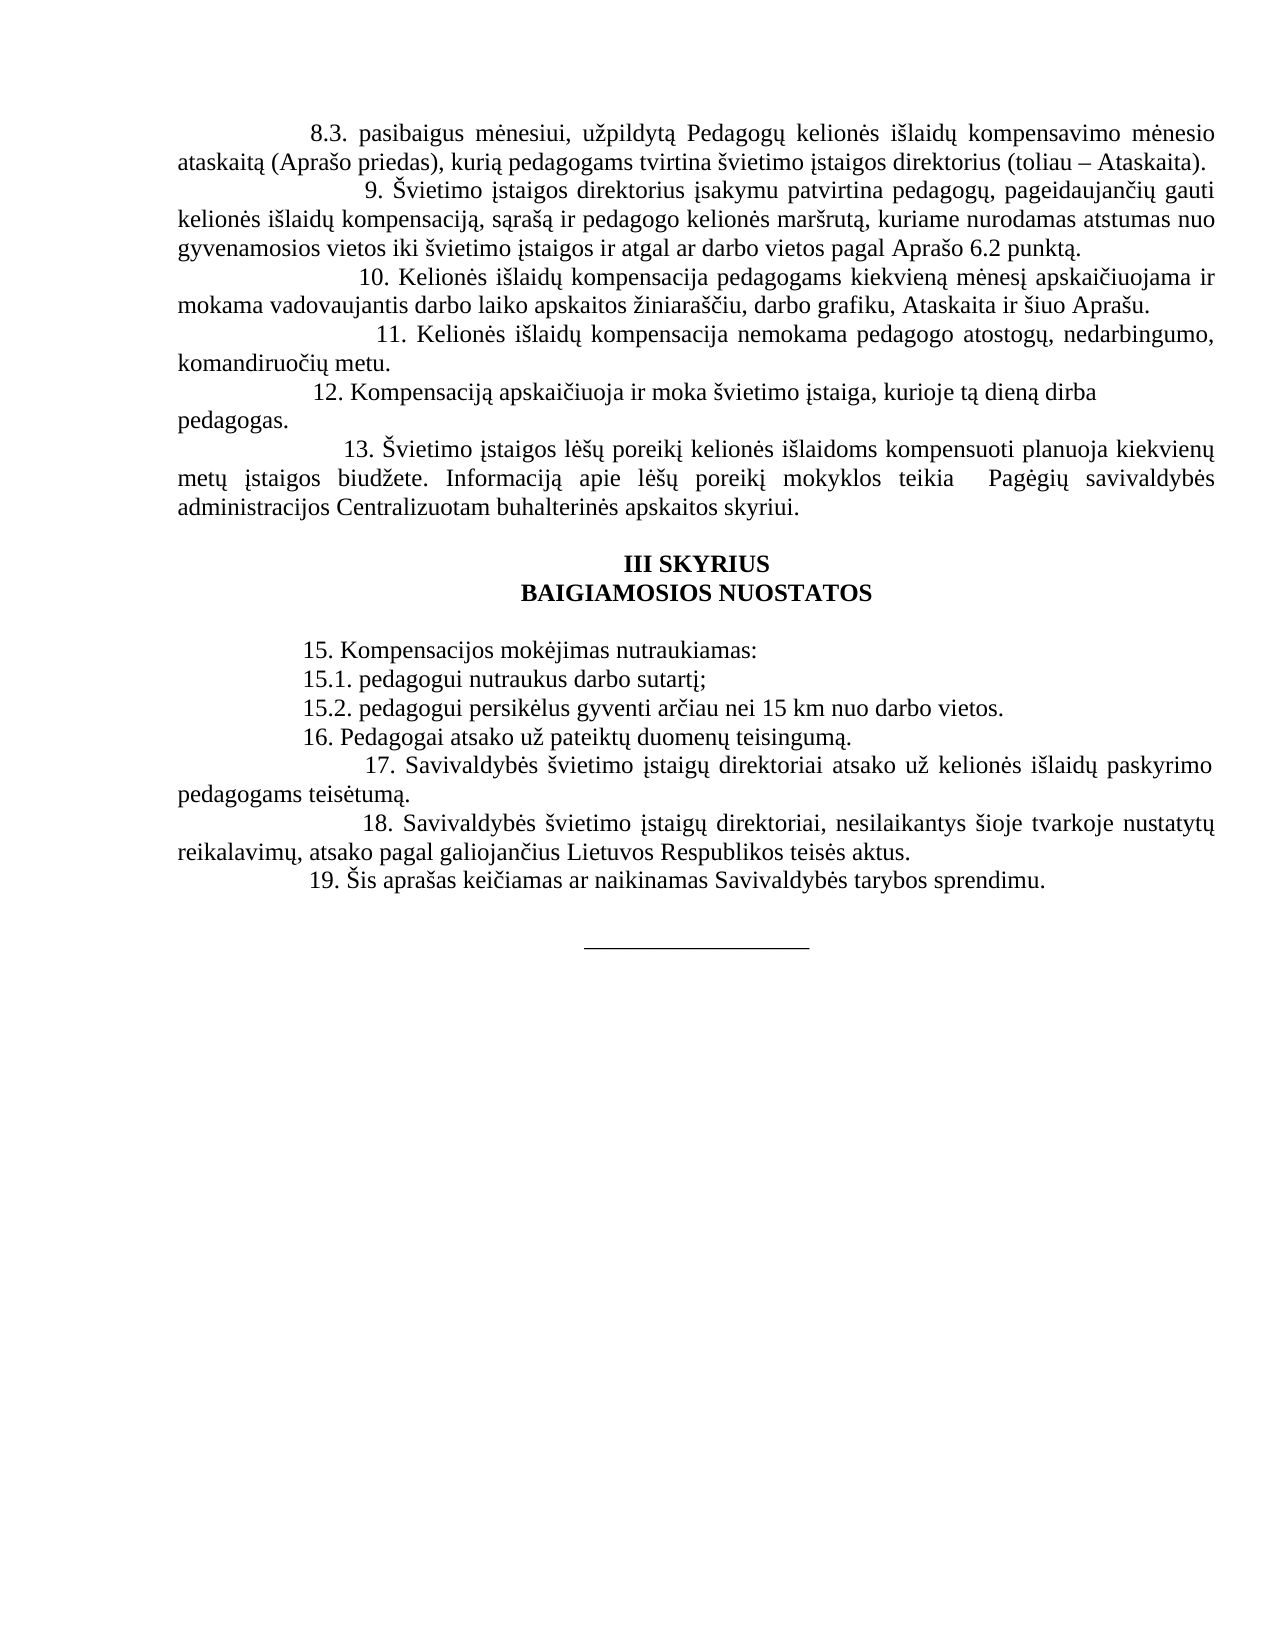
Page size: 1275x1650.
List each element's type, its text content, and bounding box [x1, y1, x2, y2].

text 19. Šis aprašas keičiamas ar naikinamas Savivaldybės tarybos sprendimu. [177, 866, 1216, 894]
text __________________ [177, 923, 1216, 952]
text BAIGIAMOSIOS NUOSTATOS [177, 578, 1216, 607]
text 15. Kompensacijos mokėjimas nutraukiamas: [177, 636, 1216, 664]
text 12. Kompensaciją apskaičiuoja ir moka švietimo įstaiga, kurioje tą dieną dirba [237, 377, 1216, 406]
text 15.1. pedagogui nutraukus darbo sutartį; [177, 664, 1216, 693]
text 8.3. pasibaigus mėnesiui, užpildytą Pedagogų kelionės išlaidų kompensavimo mėnesio ataskaitą (Aprašo priedas), kurią pedagogams tvirtina švietimo įstaigos direktorius (toliau – Ataskaita). [177, 118, 1216, 176]
text 9. Švietimo įstaigos direktorius įsakymu patvirtina pedagogų, pageidaujančių gauti kelionės išlaidų kompensaciją, sąrašą ir pedagogo kelionės maršrutą, kuriame nurodamas atstumas nuo gyvenamosios vietos iki švietimo įstaigos ir atgal ar darbo vietos pagal Aprašo 6.2 punktą. [177, 176, 1216, 262]
text 13. Švietimo įstaigos lėšų poreikį kelionės išlaidoms kompensuoti planuoja kiekvienų metų įstaigos biudžete. Informaciją apie lėšų poreikį mokyklos teikia Pagėgių savivaldybės administracijos Centralizuotam buhalterinės apskaitos skyriui. [177, 434, 1216, 521]
text 15.2. pedagogui persikėlus gyventi arčiau nei 15 km nuo darbo vietos. [177, 693, 1216, 722]
text 16. Pedagogai atsako už pateiktų duomenų teisingumą. [177, 722, 1216, 751]
text 10. Kelionės išlaidų kompensacija pedagogams kiekvieną mėnesį apskaičiuojama ir mokama vadovaujantis darbo laiko apskaitos žiniaraščiu, darbo grafiku, Ataskaita ir šiuo Aprašu. [177, 262, 1216, 319]
text pedagogas. [177, 406, 1216, 434]
text 11. Kelionės išlaidų kompensacija nemokama pedagogo atostogų, nedarbingumo, komandiruočių metu. [177, 319, 1216, 377]
text III SKYRIUS [177, 549, 1216, 578]
text 18. Savivaldybės švietimo įstaigų direktoriai, nesilaikantys šioje tvarkoje nustatytų reikalavimų, atsako pagal galiojančius Lietuvos Respublikos teisės aktus. [177, 808, 1216, 866]
text 17. Savivaldybės švietimo įstaigų direktoriai atsako už kelionės išlaidų paskyrimo pedagogams teisėtumą. [177, 751, 1216, 808]
